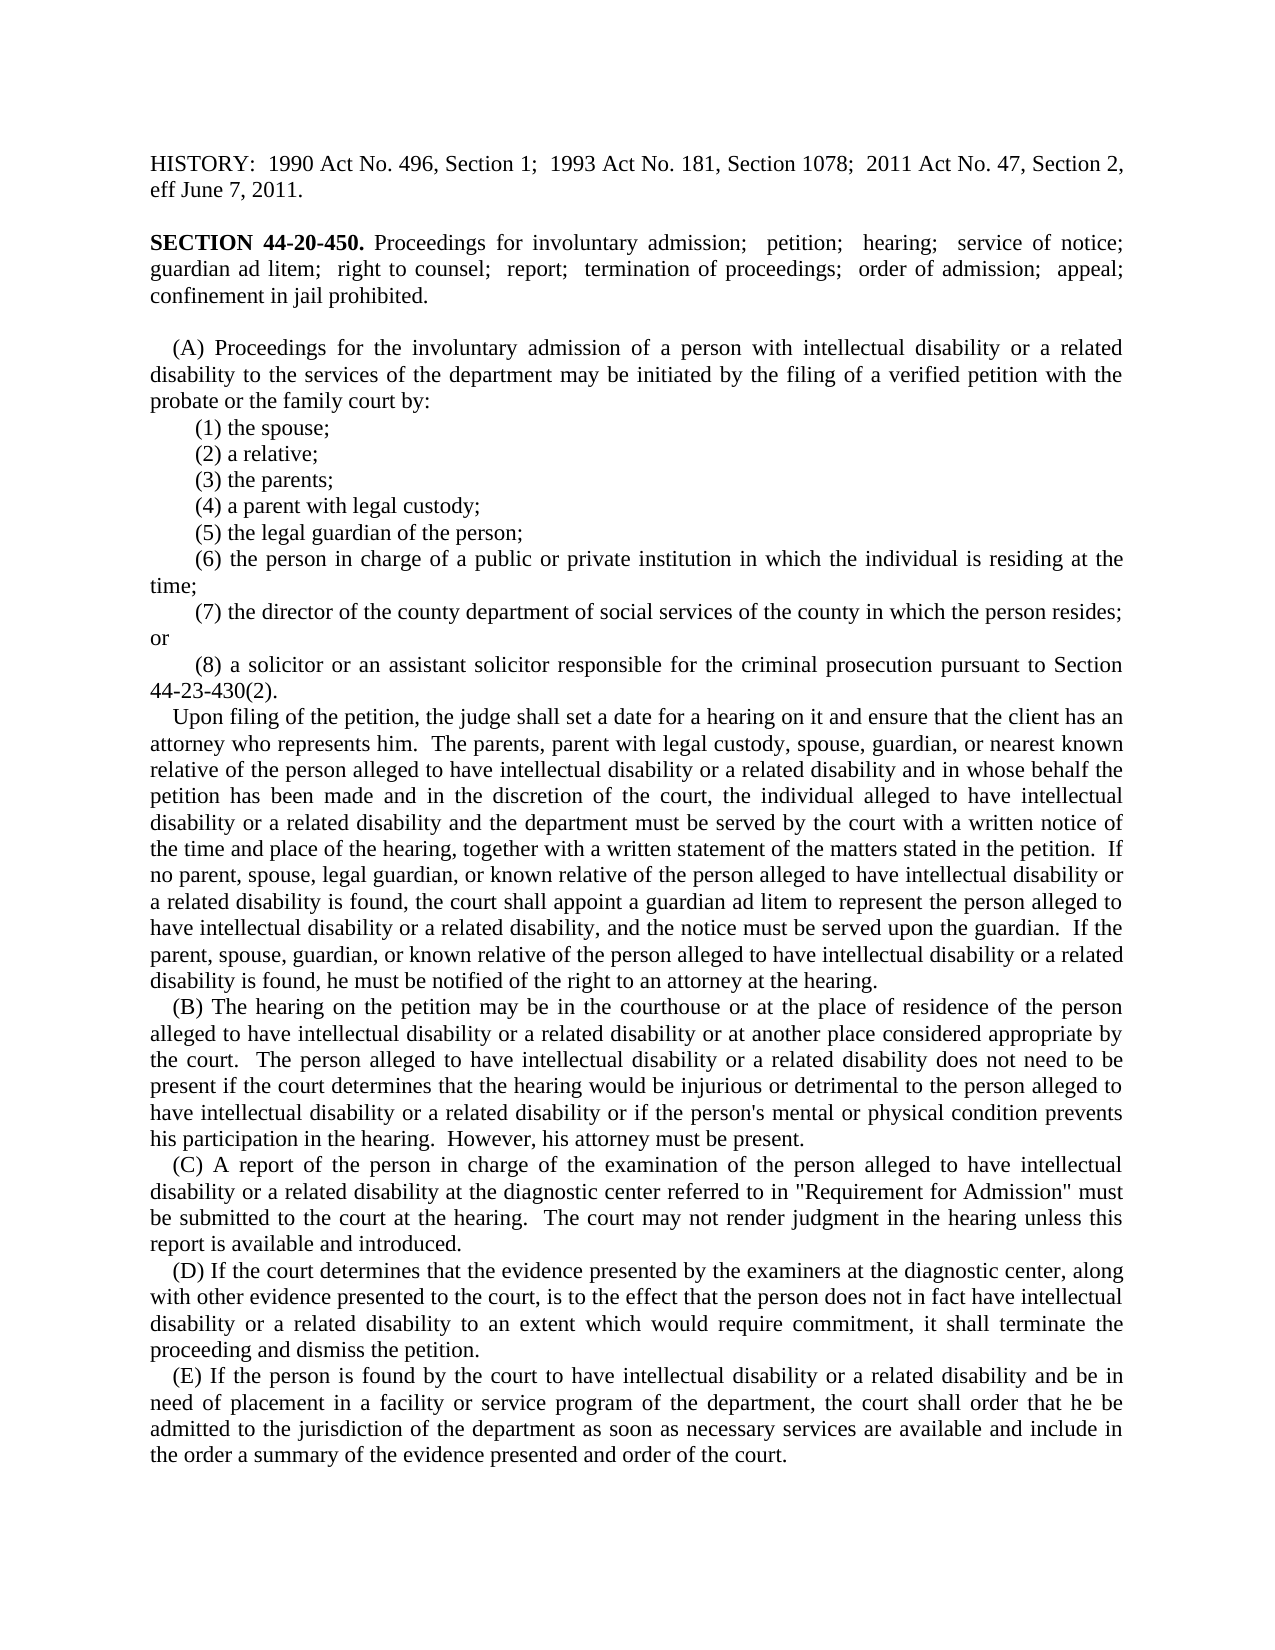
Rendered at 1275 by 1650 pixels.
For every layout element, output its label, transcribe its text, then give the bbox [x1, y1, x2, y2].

text (5) the legal guardian of the person; [150, 519, 1125, 545]
text HISTORY: 1990 Act No. 496, Section 1; 1993 Act No. 181, Section 1078; 2011 Act No. 47, Section 2, eff June 7, 2011. [150, 150, 1125, 203]
text (7) the director of the county department of social services of the county in which the person resides; or [150, 598, 1125, 651]
text SECTION 44-20-450. Proceedings for involuntary admission; petition; hearing; service of notice; guardian ad litem; right to counsel; report; termination of proceedings; order of admission; appeal; confinement in jail prohibited. [150, 229, 1125, 308]
text (B) The hearing on the petition may be in the courthouse or at the place of residence of the person alleged to have intellectual disability or a related disability or at another place considered appropriate by the court. The person alleged to have intellectual disability or a related disability does not need to be present if the court determines that the hearing would be injurious or detrimental to the person alleged to have intellectual disability or a related disability or if the person's mental or physical condition prevents his participation in the hearing. However, his attorney must be present. [150, 993, 1125, 1151]
text (C) A report of the person in charge of the examination of the person alleged to have intellectual disability or a related disability at the diagnostic center referred to in "Requirement for Admission" must be submitted to the court at the hearing. The court may not render judgment in the hearing unless this report is available and introduced. [150, 1151, 1125, 1257]
text (1) the spouse; [150, 413, 1125, 440]
text Upon filing of the petition, the judge shall set a date for a hearing on it and ensure that the client has an attorney who represents him. The parents, parent with legal custody, spouse, guardian, or nearest known relative of the person alleged to have intellectual disability or a related disability and in whose behalf the petition has been made and in the discretion of the court, the individual alleged to have intellectual disability or a related disability and the department must be served by the court with a written notice of the time and place of the hearing, together with a written statement of the matters stated in the petition. If no parent, spouse, legal guardian, or known relative of the person alleged to have intellectual disability or a related disability is found, the court shall appoint a guardian ad litem to represent the person alleged to have intellectual disability or a related disability, and the notice must be served upon the guardian. If the parent, spouse, guardian, or known relative of the person alleged to have intellectual disability or a related disability is found, he must be notified of the right to an attorney at the hearing. [150, 703, 1125, 993]
text (4) a parent with legal custody; [150, 493, 1125, 519]
text (6) the person in charge of a public or private institution in which the individual is residing at the time; [150, 545, 1125, 598]
text (E) If the person is found by the court to have intellectual disability or a related disability and be in need of placement in a facility or service program of the department, the court shall order that he be admitted to the jurisdiction of the department as soon as necessary services are available and include in the order a summary of the evidence presented and order of the court. [150, 1362, 1125, 1468]
text (A) Proceedings for the involuntary admission of a person with intellectual disability or a related disability to the services of the department may be initiated by the filing of a verified petition with the probate or the family court by: [150, 334, 1125, 413]
text (8) a solicitor or an assistant solicitor responsible for the criminal prosecution pursuant to Section 44-23-430(2). [150, 651, 1125, 703]
text (2) a relative; [150, 440, 1125, 466]
text (D) If the court determines that the evidence presented by the examiners at the diagnostic center, along with other evidence presented to the court, is to the effect that the person does not in fact have intellectual disability or a related disability to an extent which would require commitment, it shall terminate the proceeding and dismiss the petition. [150, 1257, 1125, 1362]
text (3) the parents; [150, 466, 1125, 493]
